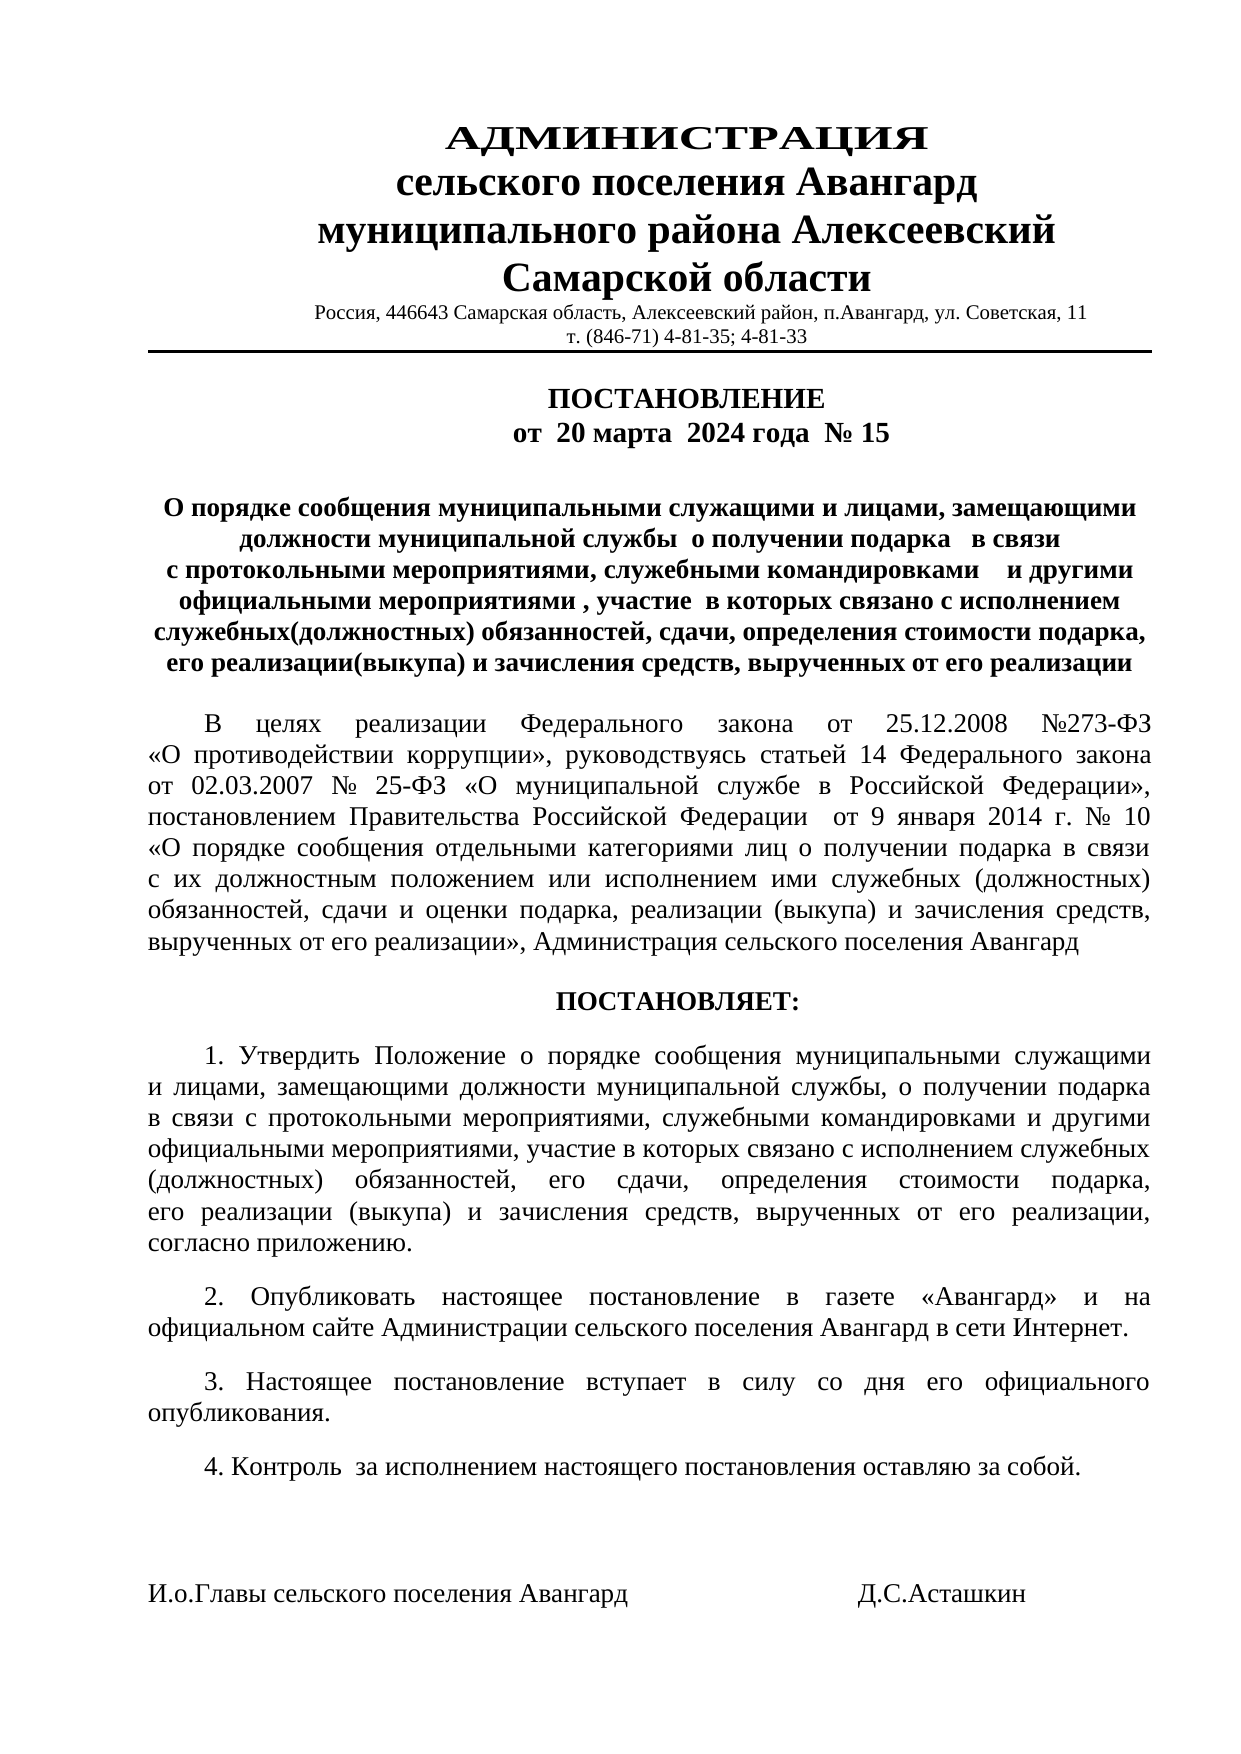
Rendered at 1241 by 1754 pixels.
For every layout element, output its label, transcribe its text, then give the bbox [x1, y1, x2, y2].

text Россия, 446643 Самарская область, Алексеевский район, п.Авангард, ул. Советская, 11 [148, 300, 1152, 324]
text В целях реализации Федерального закона от 25.12.2008 №273-ФЗ «О противодействии коррупции», руководствуясь статьей 14 Федерального закона от 02.03.2007 № 25-ФЗ «О муниципальной службе в Российской Федерации», постановлением Правительства Российской Федерации от 9 января 2014 г. № 10 «О порядке сообщения отдельными категориями лиц о получении подарка в связи с их должностным положением или исполнением ими служебных (должностных) обязанностей, сдачи и оценки подарка, реализации (выкупа) и зачисления средств, вырученных от его реализации», Администрация сельского поселения Авангард [148, 707, 1152, 956]
text И.о.Главы сельского поселения Авангард Д.С.Асташкин [148, 1577, 1152, 1608]
text муниципального района Алексеевский [148, 204, 1152, 252]
text 3. Настоящее постановление вступает в силу со дня его официального опубликования. [148, 1365, 1152, 1427]
text 1. Утвердить Положение о порядке сообщения муниципальными служащими и лицами, замещающими должности муниципальной службы, о получении подарка в связи с протокольными мероприятиями, служебными командировками и другими официальными мероприятиями, участие в которых связано с исполнением служебных (должностных) обязанностей, его сдачи, определения стоимости подарка, его реализации (выкупа) и зачисления средств, вырученных от его реализации, согласно приложению. [148, 1039, 1152, 1257]
text АДМИНИСТРАЦИЯ [148, 118, 1152, 156]
text 4. Контроль за исполнением настоящего постановления оставляю за собой. [148, 1450, 1152, 1482]
text 2. Опубликовать настоящее постановление в газете «Авангард» и на официальном сайте Администрации сельского поселения Авангард в сети Интернет. [148, 1280, 1152, 1342]
title О порядке сообщения муниципальными служащими и лицами, замещающими должности муниципальной службы о получении подарка в связи с протокольными мероприятиями, служебными командировками и другими официальными мероприятиями , участие в которых связано с исполнением служебных(должностных) обязанностей, сдачи, определения стоимости подарка, его реализации(выкупа) и зачисления средств, вырученных от его реализации [148, 491, 1152, 677]
text ПОСТАНОВЛЯЕТ: [148, 985, 1152, 1016]
text Самарской области [148, 252, 1152, 300]
text ПОСТАНОВЛЕНИЕ [148, 382, 1152, 415]
text сельского поселения Авангард [148, 156, 1152, 204]
text от 20 марта 2024 года № 15 [148, 415, 1152, 449]
text т. (846-71) 4-81-35; 4-81-33 [148, 324, 1152, 350]
